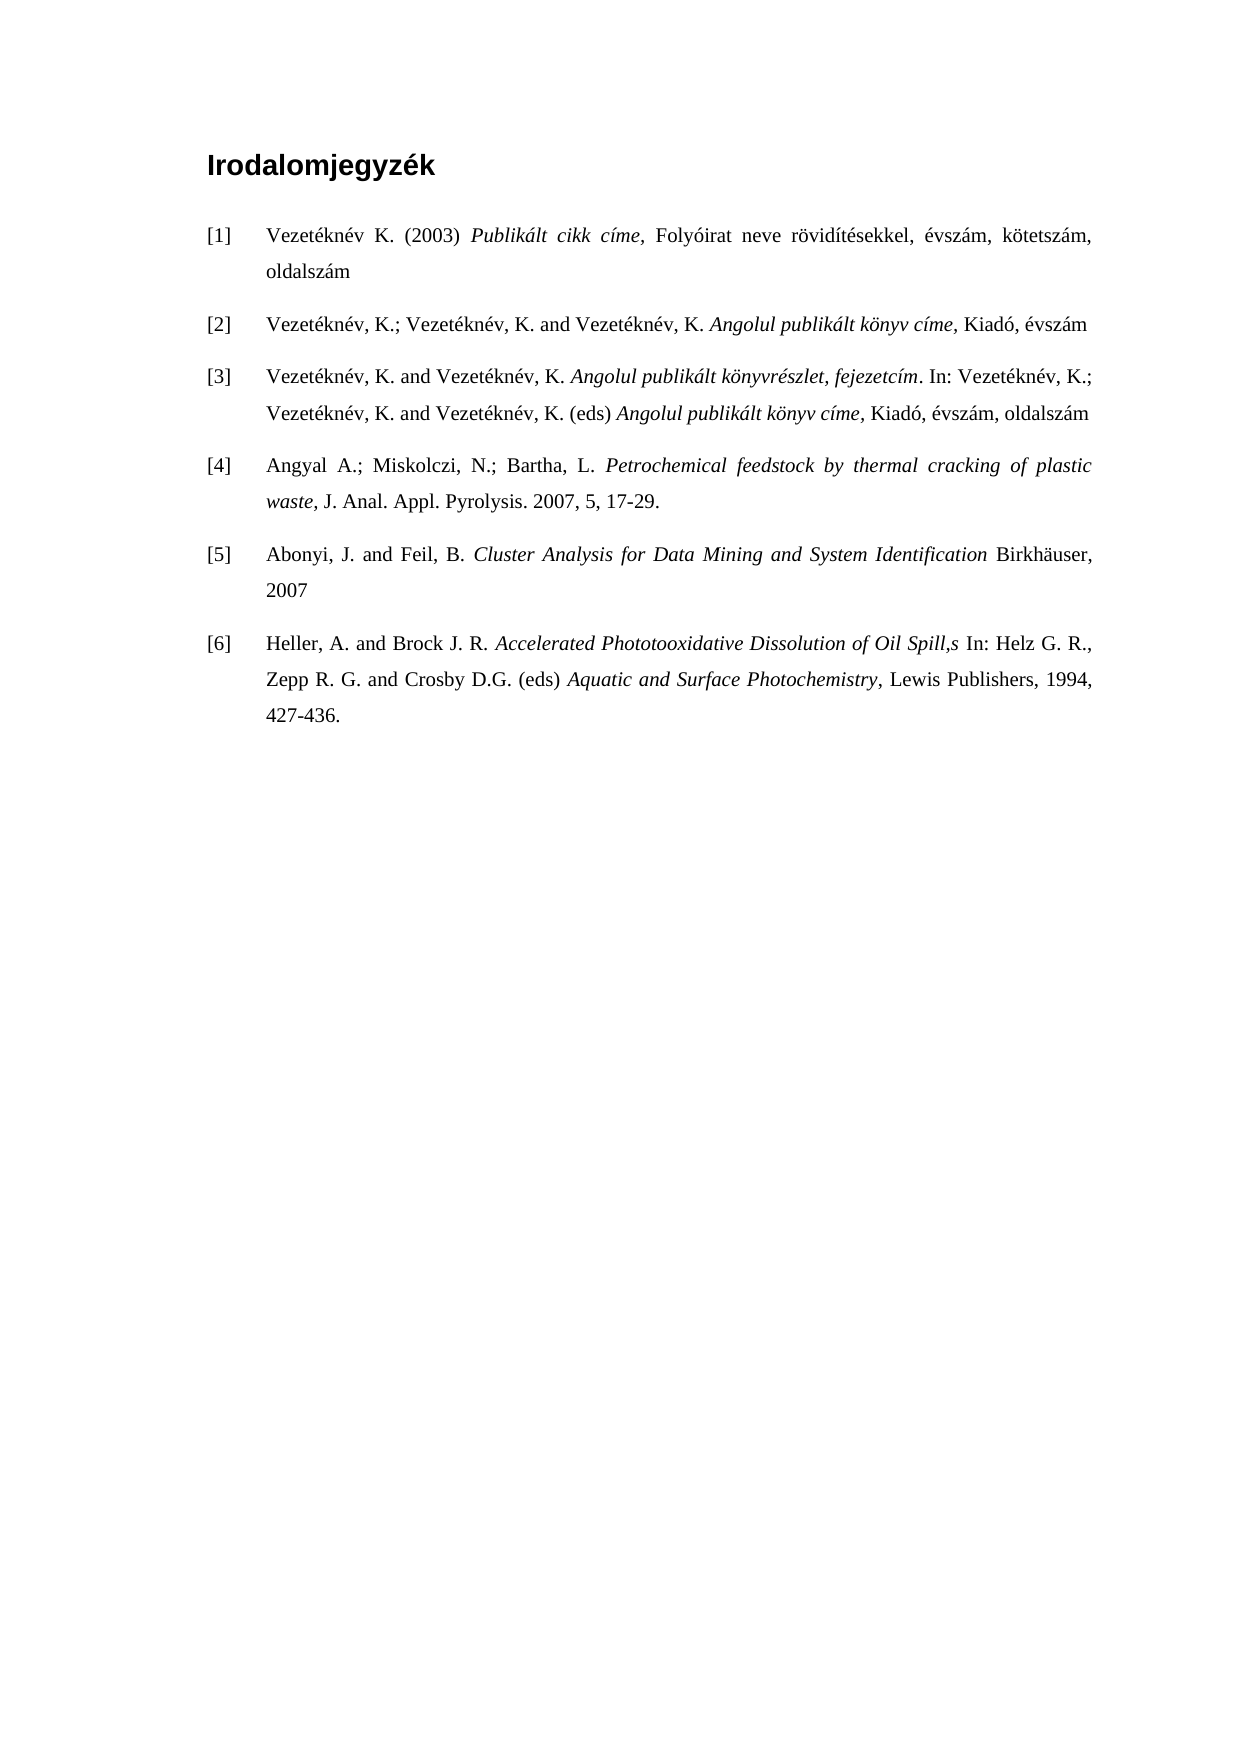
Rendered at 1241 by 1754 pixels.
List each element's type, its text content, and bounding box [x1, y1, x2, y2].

text [6] Heller, A. and Brock J. R. Accelerated Phototooxidative Dissolution of Oil Spill,s In: Helz G. R., Zepp R. G. and Crosby D.G. (eds) Aquatic and Surface Photochemistry, Lewis Publishers, 1994, 427-436. [207, 631, 1092, 727]
text [3] Vezetéknév, K. and Vezetéknév, K. Angolul publikált könyvrészlet, fejezetcím. In: Vezetéknév, K.; Vezetéknév, K. and Vezetéknév, K. (eds) Angolul publikált könyv címe, Kiadó, évszám, oldalszám [207, 364, 1092, 424]
subtitle Irodalomjegyzék [207, 148, 1092, 181]
text [5] Abonyi, J. and Feil, B. Cluster Analysis for Data Mining and System Identification Birkhäuser, 2007 [207, 542, 1092, 602]
text [1] Vezetéknév K. (2003) Publikált cikk címe, Folyóirat neve rövidítésekkel, évszám, kötetszám, oldalszám [207, 223, 1092, 283]
text [2] Vezetéknév, K.; Vezetéknév, K. and Vezetéknév, K. Angolul publikált könyv címe, Kiadó, évszám [207, 312, 1092, 336]
text [4] Angyal A.; Miskolczi, N.; Bartha, L. Petrochemical feedstock by thermal cracking of plastic waste, J. Anal. Appl. Pyrolysis. 2007, 5, 17-29. [207, 453, 1092, 513]
